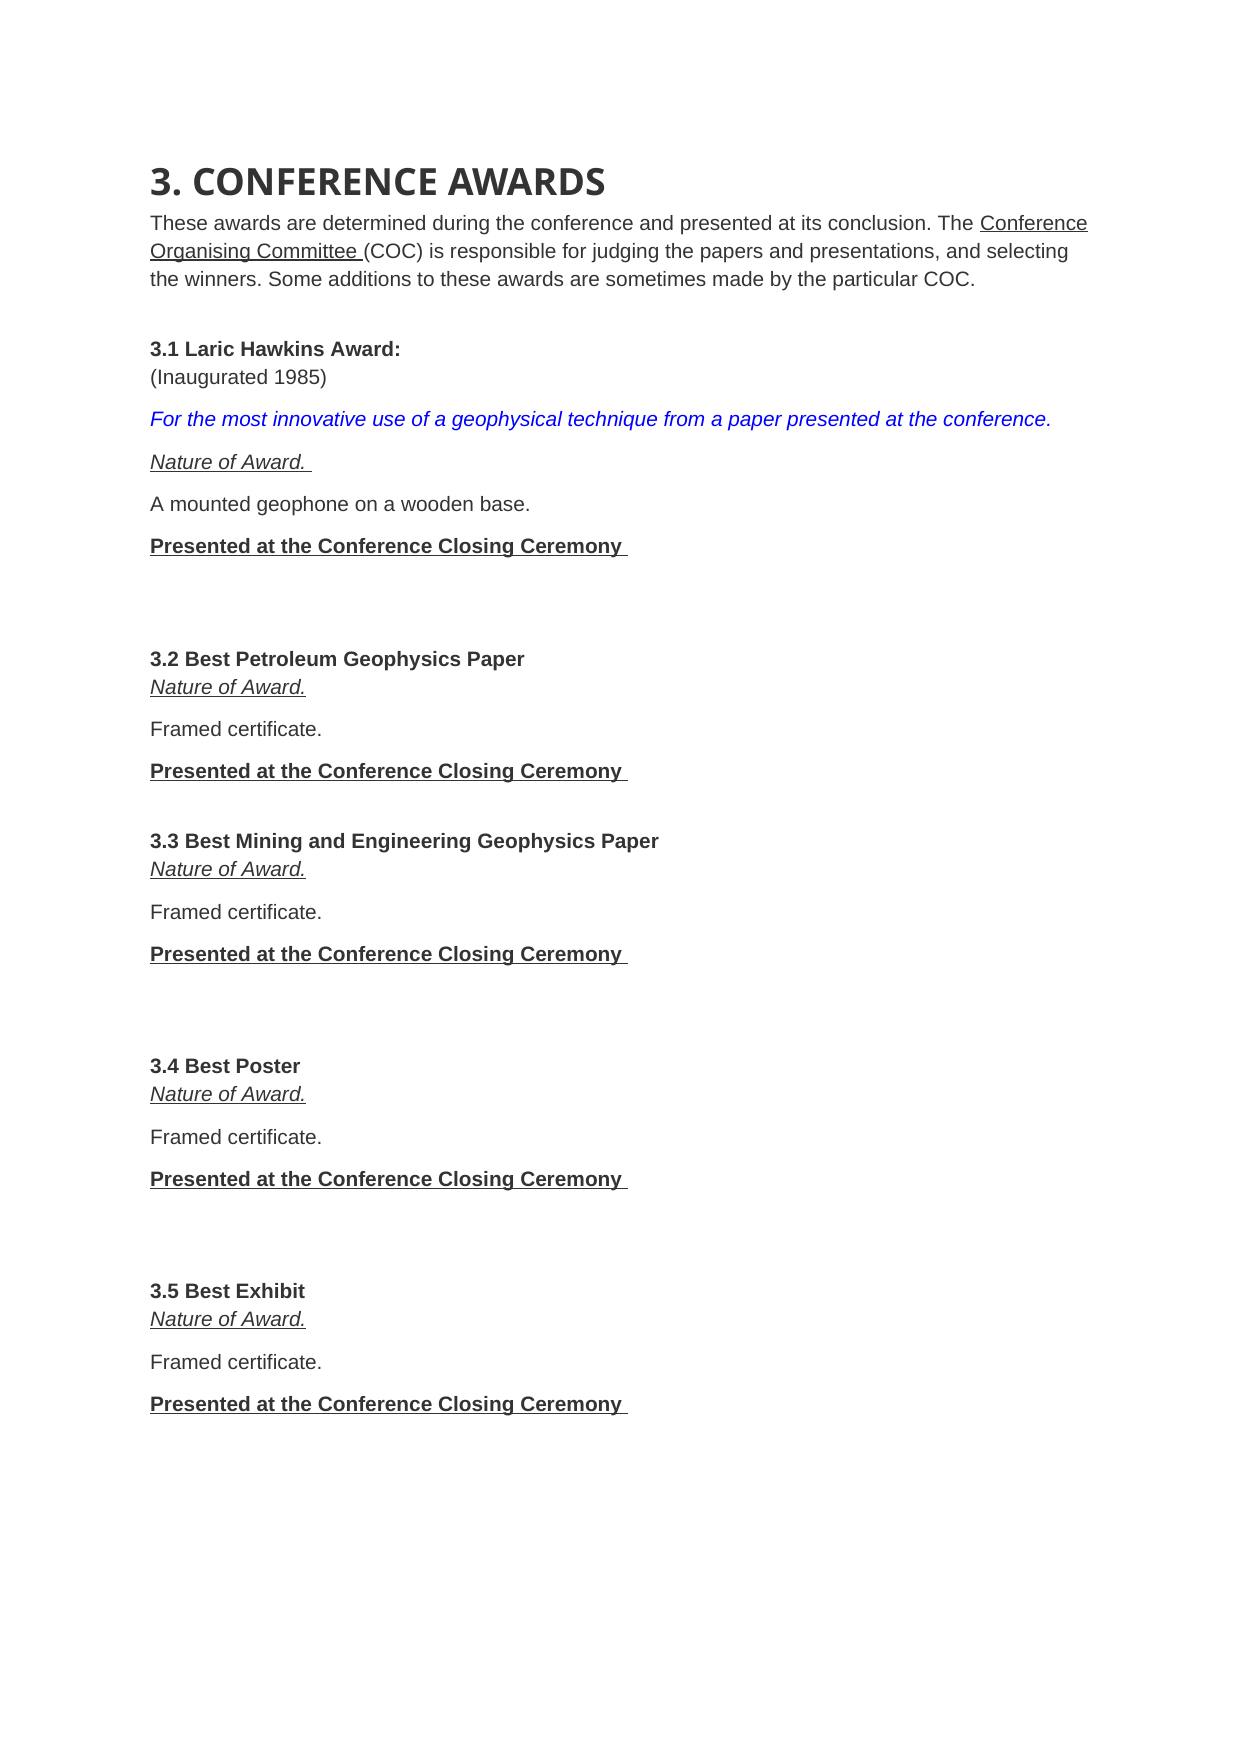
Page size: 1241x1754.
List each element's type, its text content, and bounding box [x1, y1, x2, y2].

text Framed certificate. [150, 712, 1090, 741]
text 3.4 Best Poster [150, 1022, 1090, 1078]
text Nature of Award. [150, 1303, 1090, 1331]
text Nature of Award. [150, 853, 1090, 881]
text These awards are determined during the conference and presented at its conclusion. The Conference Organising Committee (COC) is responsible for judging the papers and presentations, and selecting the winners. Some additions to these awards are sometimes made by the particular COC. [150, 206, 1090, 291]
text Presented at the Conference Closing Ceremony [150, 1162, 1090, 1191]
text Nature of Award. [150, 670, 1090, 698]
text Presented at the Conference Closing Ceremony [150, 1387, 1090, 1416]
text Presented at the Conference Closing Ceremony [150, 755, 1090, 783]
text 3. CONFERENCE AWARDS [150, 150, 1090, 206]
text Presented at the Conference Closing Ceremony [150, 937, 1090, 966]
text Framed certificate. [150, 1120, 1090, 1148]
text Presented at the Conference Closing Ceremony [150, 530, 1090, 558]
text Framed certificate. [150, 1345, 1090, 1373]
text 3.5 Best Exhibit [150, 1247, 1090, 1303]
text Nature of Award. [150, 445, 1090, 473]
text Framed certificate. [150, 895, 1090, 923]
text A mounted geophone on a wooden base. [150, 487, 1090, 516]
text 3.1 Laric Hawkins Award: [150, 305, 1090, 361]
text 3.2 Best Petroleum Geophysics Paper [150, 614, 1090, 670]
text 3.3 Best Mining and Engineering Geophysics Paper [150, 797, 1090, 853]
text For the most innovative use of a geophysical technique from a paper presented at the conference. [150, 403, 1090, 431]
text Nature of Award. [150, 1078, 1090, 1106]
text (Inaugurated 1985) [150, 361, 1090, 389]
